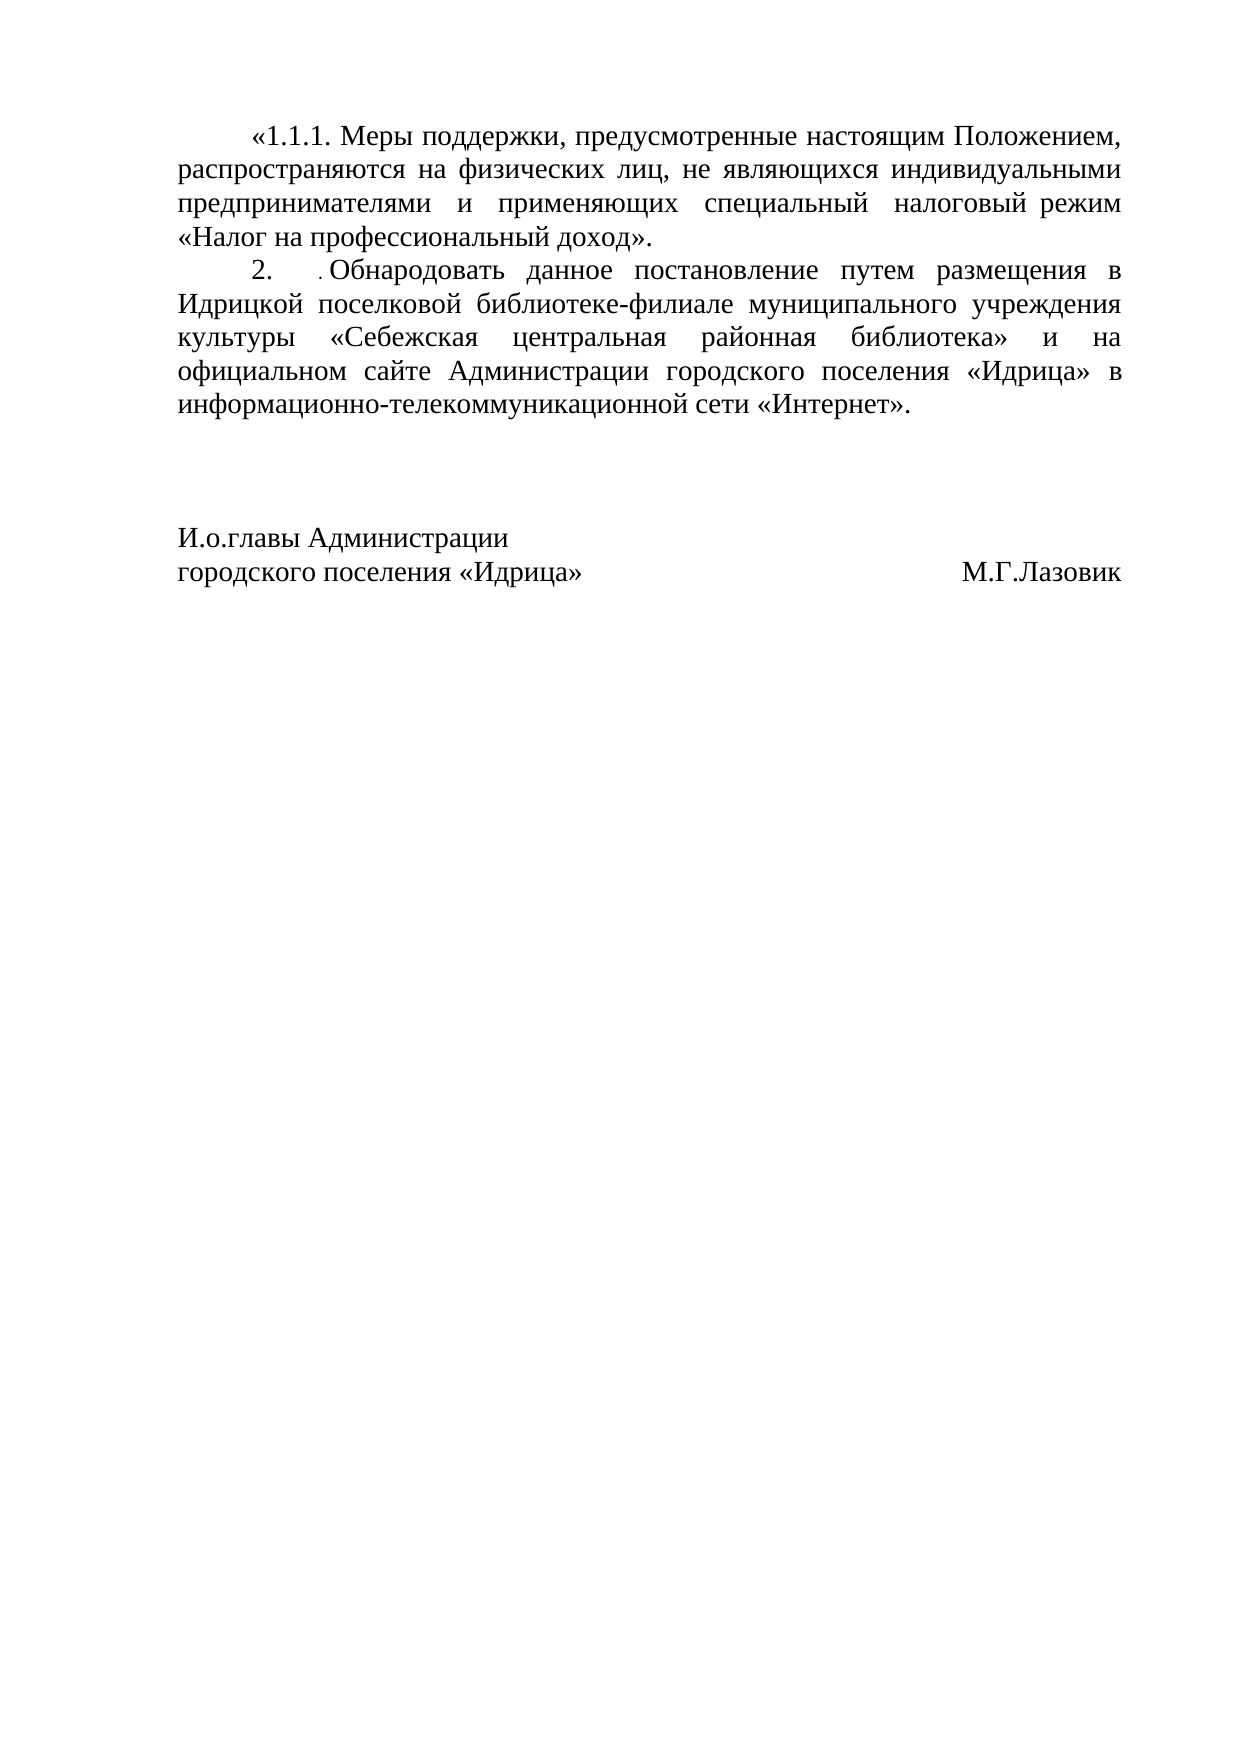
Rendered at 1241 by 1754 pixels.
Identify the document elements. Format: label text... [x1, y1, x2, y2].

text «1.1.1. Меры поддержки, предусмотренные настоящим Положением, распространяются на физических лиц, не являющихся индивидуальными предпринимателями и применяющих специальный налоговый режим «Налог на профессиональный доход». [177, 118, 1122, 252]
text И.о.главы Администрации [177, 521, 1122, 554]
text 2. . Обнародовать данное постановление путем размещения в Идрицкой поселковой библиотеке-филиале муниципального учреждения культуры «Себежская центральная районная библиотека» и на официальном сайте Администрации городского поселения «Идрица» в информационно-телекоммуникационной сети «Интернет». [177, 252, 1122, 420]
text городского поселения «Идрица» М.Г.Лазовик [177, 554, 1122, 588]
